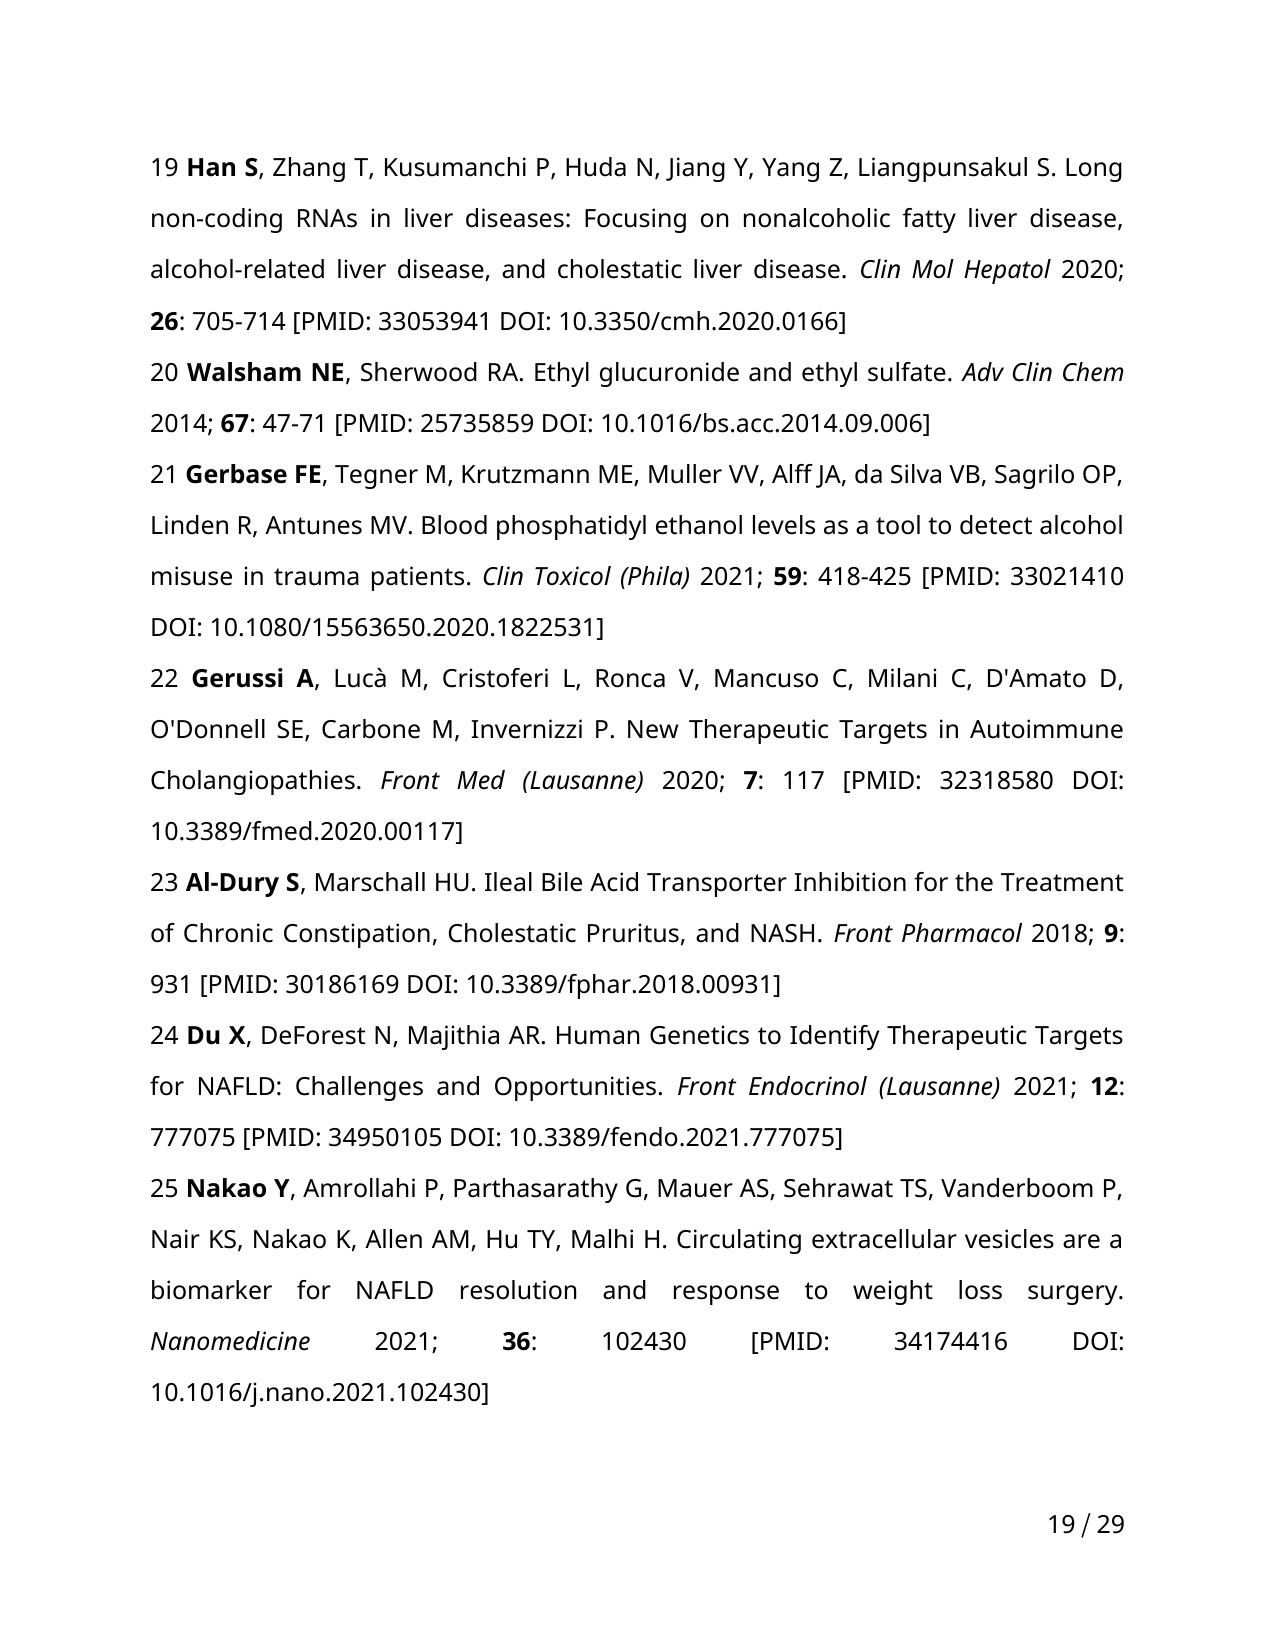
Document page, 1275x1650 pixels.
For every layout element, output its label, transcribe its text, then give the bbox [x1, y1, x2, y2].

text 24 Du X, DeForest N, Majithia AR. Human Genetics to Identify Therapeutic Targets for NAFLD: Challenges and Opportunities. Front Endocrinol (Lausanne) 2021; 12: 777075 [PMID: 34950105 DOI: 10.3389/fendo.2021.777075] [150, 1018, 1125, 1154]
text 19 Han S, Zhang T, Kusumanchi P, Huda N, Jiang Y, Yang Z, Liangpunsakul S. Long non-coding RNAs in liver diseases: Focusing on nonalcoholic fatty liver disease, alcohol-related liver disease, and cholestatic liver disease. Clin Mol Hepatol 2020; 26: 705-714 [PMID: 33053941 DOI: 10.3350/cmh.2020.0166] [150, 150, 1125, 337]
text 23 Al-Dury S, Marschall HU. Ileal Bile Acid Transporter Inhibition for the Treatment of Chronic Constipation, Cholestatic Pruritus, and NASH. Front Pharmacol 2018; 9: 931 [PMID: 30186169 DOI: 10.3389/fphar.2018.00931] [150, 864, 1125, 1001]
text 21 Gerbase FE, Tegner M, Krutzmann ME, Muller VV, Alff JA, da Silva VB, Sagrilo OP, Linden R, Antunes MV. Blood phosphatidyl ethanol levels as a tool to detect alcohol misuse in trauma patients. Clin Toxicol (Phila) 2021; 59: 418-425 [PMID: 33021410 DOI: 10.1080/15563650.2020.1822531] [150, 456, 1125, 643]
text 22 Gerussi A, Lucà M, Cristoferi L, Ronca V, Mancuso C, Milani C, D'Amato D, O'Donnell SE, Carbone M, Invernizzi P. New Therapeutic Targets in Autoimmune Cholangiopathies. Front Med (Lausanne) 2020; 7: 117 [PMID: 32318580 DOI: 10.3389/fmed.2020.00117] [150, 660, 1125, 848]
text 20 Walsham NE, Sherwood RA. Ethyl glucuronide and ethyl sulfate. Adv Clin Chem 2014; 67: 47-71 [PMID: 25735859 DOI: 10.1016/bs.acc.2014.09.006] [150, 354, 1125, 439]
text 25 Nakao Y, Amrollahi P, Parthasarathy G, Mauer AS, Sehrawat TS, Vanderboom P, Nair KS, Nakao K, Allen AM, Hu TY, Malhi H. Circulating extracellular vesicles are a biomarker for NAFLD resolution and response to weight loss surgery. Nanomedicine 2021; 36: 102430 [PMID: 34174416 DOI: 10.1016/j.nano.2021.102430] [150, 1171, 1125, 1409]
